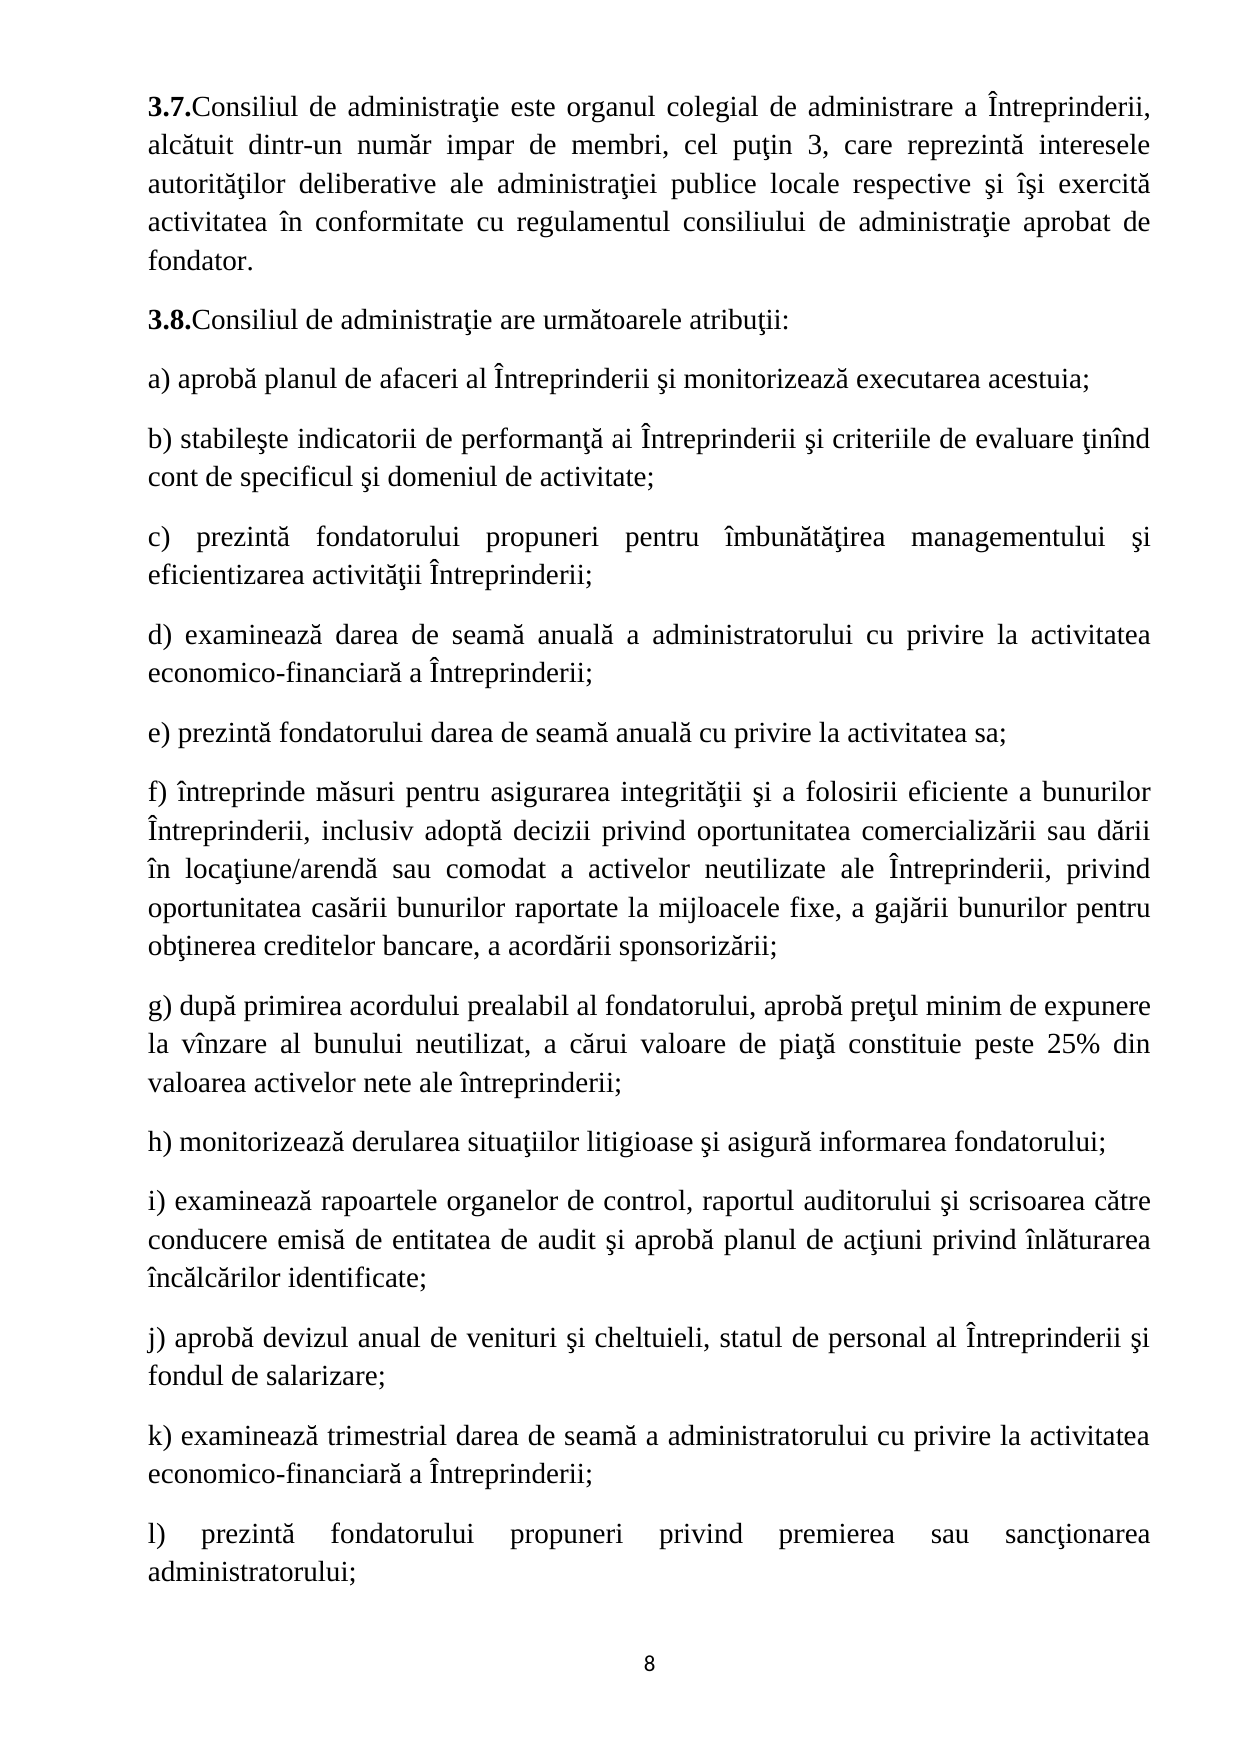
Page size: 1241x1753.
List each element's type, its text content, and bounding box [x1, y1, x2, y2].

text 3.8.Consiliul de administraţie are următoarele atribuţii: [148, 302, 1152, 336]
text e) prezintă fondatorului darea de seamă anuală cu privire la activitatea sa; [148, 715, 1152, 748]
text b) stabileşte indicatorii de performanţă ai Întreprinderii şi criteriile de evaluare ţinînd cont de specificul şi domeniul de activitate; [148, 421, 1152, 493]
text a) aprobă planul de afaceri al Întreprinderii şi monitorizează executarea acestuia; [148, 362, 1152, 395]
text c) prezintă fondatorului propuneri pentru îmbunătăţirea managementului şi eficientizarea activităţii Întreprinderii; [148, 519, 1152, 591]
text h) monitorizează derularea situaţiilor litigioase şi asigură informarea fondatorului; [148, 1124, 1152, 1158]
text i) examinează rapoartele organelor de control, raportul auditorului şi scrisoarea către conducere emisă de entitatea de audit şi aprobă planul de acţiuni privind înlăturarea încălcărilor identificate; [148, 1183, 1152, 1294]
text d) examinează darea de seamă anuală a administratorului cu privire la activitatea economico-financiară a Întreprinderii; [148, 617, 1152, 689]
text j) aprobă devizul anual de venituri şi cheltuieli, statul de personal al Întreprinderii şi fondul de salarizare; [148, 1320, 1152, 1392]
text f) întreprinde măsuri pentru asigurarea integrităţii şi a folosirii eficiente a bunurilor Întreprinderii, inclusiv adoptă decizii privind oportunitatea comercializării sau dării în locaţiune/arendă sau comodat a activelor neutilizate ale Întreprinderii, privind oportunitatea casării bunurilor raportate la mijloacele fixe, a gajării bunurilor pentru obţinerea creditelor bancare, a acordării sponsorizării; [148, 774, 1152, 962]
text k) examinează trimestrial darea de seamă a administratorului cu privire la activitatea economico-financiară a Întreprinderii; [148, 1418, 1152, 1490]
text l) prezintă fondatorului propuneri privind premierea sau sancţionarea administratorului; [148, 1516, 1152, 1588]
text g) după primirea acordului prealabil al fondatorului, aprobă preţul minim de expunere la vînzare al bunului neutilizat, a cărui valoare de piaţă constituie peste 25% din valoarea activelor nete ale întreprinderii; [148, 988, 1152, 1098]
text 3.7.Consiliul de administraţie este organul colegial de administrare a Întreprinderii, alcătuit dintr-un număr impar de membri, cel puţin 3, care reprezintă interesele autorităţilor deliberative ale administraţiei publice locale respective şi îşi exercită activitatea în conformitate cu regulamentul consiliului de administraţie aprobat de fondator. [148, 89, 1152, 276]
